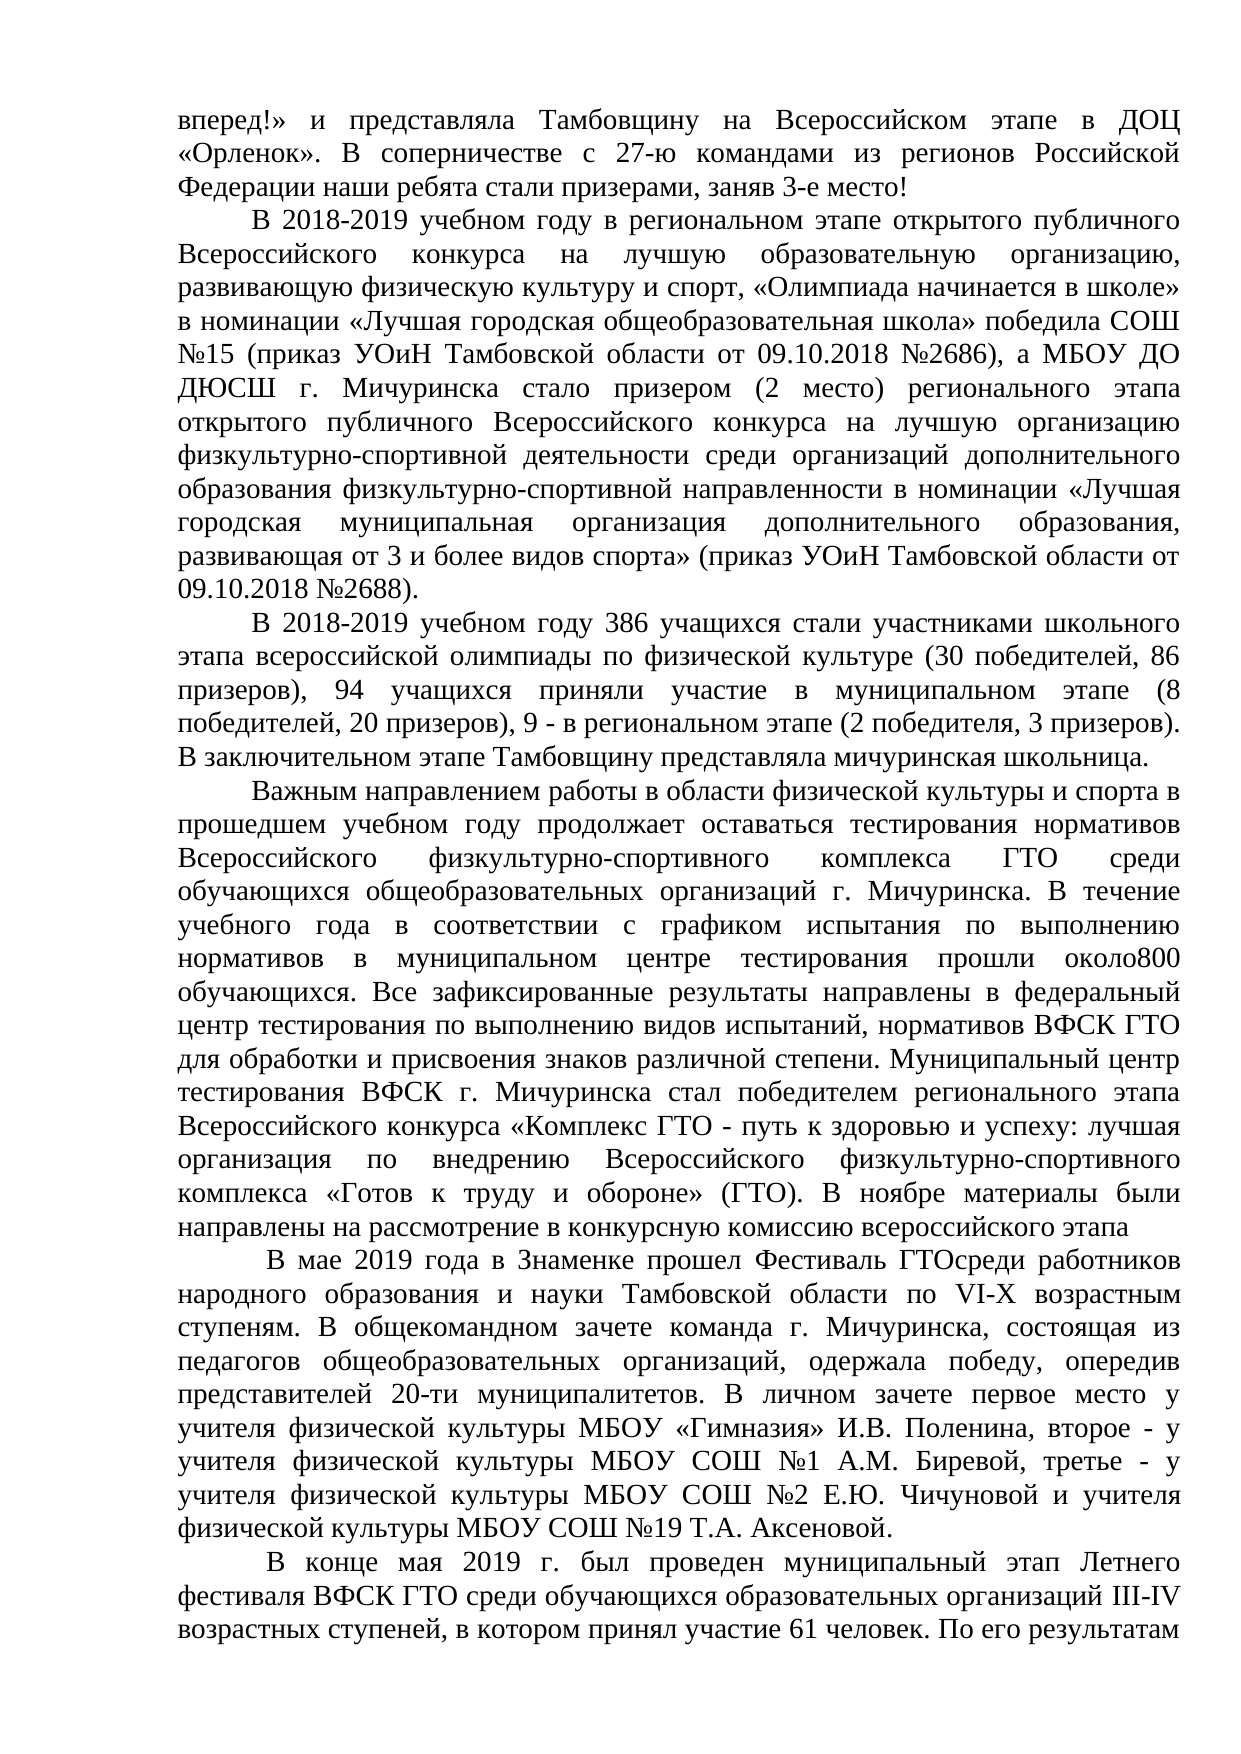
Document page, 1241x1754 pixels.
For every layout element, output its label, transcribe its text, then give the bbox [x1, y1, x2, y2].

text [177, 102, 1181, 202]
text В мае 2019 года в Знаменке прошел Фестиваль ГТОсреди работников народного образования и науки Тамбовской области по VI-Х возрастным ступеням. В общекомандном зачете команда г. Мичуринска, состоящая из педагогов общеобразовательных организаций, одержала победу, опередив представителей 20-ти муниципалитетов. В личном зачете первое место у учителя физической культуры МБОУ «Гимназия» И.В. Поленина, второе - у учителя физической культуры МБОУ СОШ №1 А.М. Биревой, третье - у учителя физической культуры МБОУ СОШ №2 Е.Ю. Чичуновой и учителя физической культуры МБОУ СОШ №19 Т.А. Аксеновой. [177, 1242, 1181, 1544]
text Важным направлением работы в области физической культуры и спорта в прошедшем учебном году продолжает оставаться тестирования нормативов Всероссийского физкультурно-спортивного комплекса ГТО среди обучающихся общеобразовательных организаций г. Мичуринска. В течение учебного года в соответствии с графиком испытания по выполнению нормативов в муниципальном центре тестирования прошли около800 обучающихся. Все зафиксированные результаты направлены в федеральный центр тестирования по выполнению видов испытаний, нормативов ВФСК ГТО для обработки и присвоения знаков различной степени. Муниципальный центр тестирования ВФСК г. Мичуринска стал победителем регионального этапа Всероссийского конкурса «Комплекс ГТО - путь к здоровью и успеху: лучшая организация по внедрению Всероссийского физкультурно-спортивного комплекса «Готов к труду и обороне» (ГТО). В ноябре материалы были направлены на рассмотрение в конкурсную комиссию всероссийского этапа [177, 773, 1181, 1242]
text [177, 1544, 1181, 1645]
text В 2018-2019 учебном году в региональном этапе открытого публичного Всероссийского конкурса на лучшую образовательную организацию, развивающую физическую культуру и спорт, «Олимпиада начинается в школе» в номинации «Лучшая городская общеобразовательная школа» победила СОШ №15 (приказ УОиН Тамбовской области от 09.10.2018 №2686), а МБОУ ДО ДЮСШ г. Мичуринска стало призером (2 место) регионального этапа открытого публичного Всероссийского конкурса на лучшую организацию физкультурно-спортивной деятельности среди организаций дополнительного образования физкультурно-спортивной направленности в номинации «Лучшая городская муниципальная организация дополнительного образования, развивающая от 3 и более видов спорта» (приказ УОиН Тамбовской области от 09.10.2018 №2688). [177, 202, 1181, 605]
text В 2018-2019 учебном году 386 учащихся стали участниками школьного этапа всероссийской олимпиады по физической культуре (30 победителей, 86 призеров), 94 учащихся приняли участие в муниципальном этапе (8 победителей, 20 призеров), 9 - в региональном этапе (2 победителя, 3 призеров). В заключительном этапе Тамбовщину представляла мичуринская школьница. [177, 605, 1181, 773]
